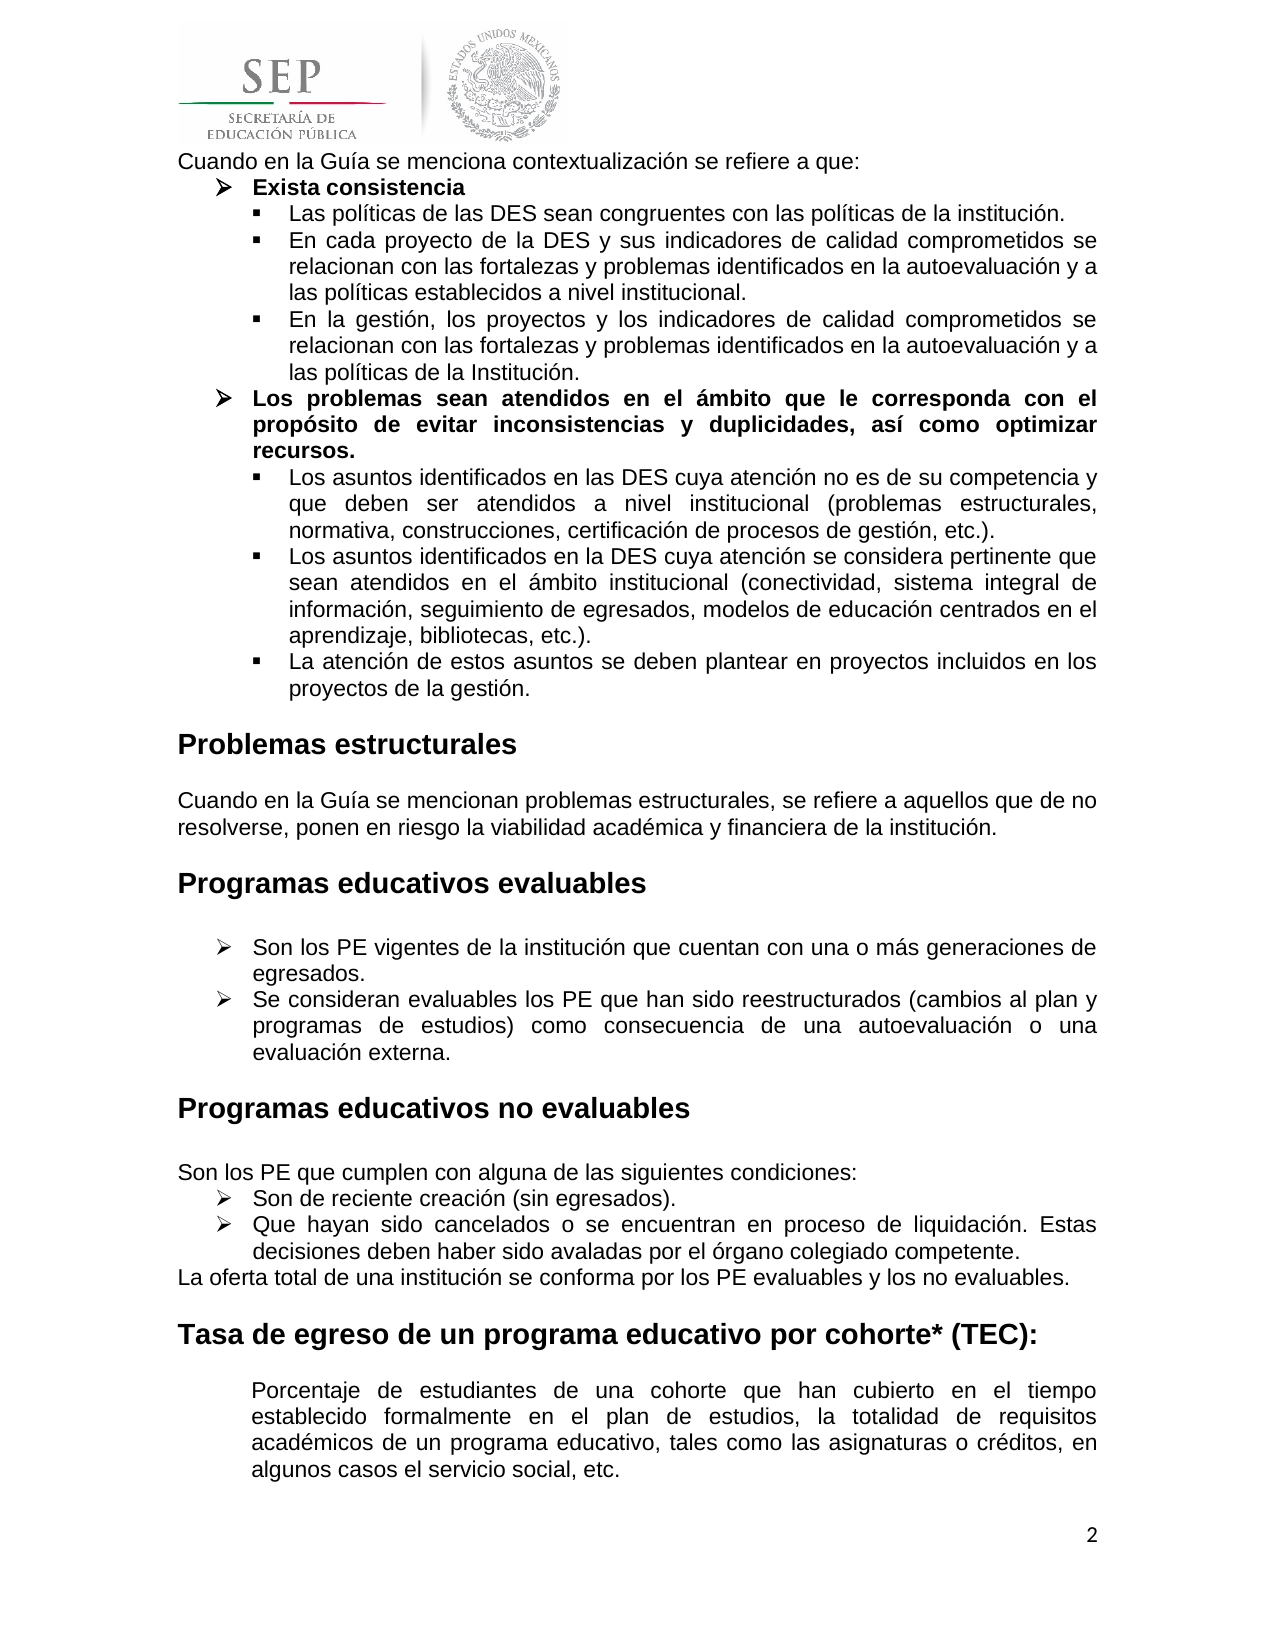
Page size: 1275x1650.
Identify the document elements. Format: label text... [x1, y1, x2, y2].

text Programas educativos no evaluables [177, 1092, 1098, 1125]
text Cuando en la Guía se mencionan problemas estructurales, se refiere a aquellos que de no resolverse, ponen en riesgo la viabilidad académica y financiera de la institución. [177, 787, 1098, 840]
list Las políticas de las DES sean congruentes con las políticas de la institución. [251, 200, 1098, 227]
text Cuando en la Guía se menciona contextualización se refiere a que: [177, 148, 1098, 174]
text Son los PE que cumplen con alguna de las siguientes condiciones: [177, 1159, 1098, 1185]
list Los problemas sean atendidos en el ámbito que le corresponda con el propósito de evitar inconsistencias y duplicidades, así como optimizar recursos. [215, 385, 1098, 464]
text Tasa de egreso de un programa educativo por cohorte* (TEC): [177, 1317, 1098, 1350]
list En cada proyecto de la DES y sus indicadores de calidad comprometidos se relacionan con las fortalezas y problemas identificados en la autoevaluación y a las políticas establecidos a nivel institucional. [251, 227, 1098, 306]
list La atención de estos asuntos se deben plantear en proyectos incluidos en los proyectos de la gestión. [251, 648, 1098, 701]
list Exista consistencia [215, 174, 1098, 200]
text Programas educativos evaluables [177, 866, 1098, 900]
text Porcentaje de estudiantes de una cohorte que han cubierto en el tiempo establecido formalmente en el plan de estudios, la totalidad de requisitos académicos de un programa educativo, tales como las asignaturas o créditos, en algunos casos el servicio social, etc. [251, 1377, 1098, 1482]
picture [177, 21, 570, 146]
list Que hayan sido cancelados o se encuentran en proceso de liquidación. Estas decisiones deben haber sido avaladas por el órgano colegiado competente. [215, 1211, 1098, 1264]
list Son los PE vigentes de la institución que cuentan con una o más generaciones de egresados. [215, 933, 1098, 986]
list Los asuntos identificados en la DES cuya atención se considera pertinente que sean atendidos en el ámbito institucional (conectividad, sistema integral de información, seguimiento de egresados, modelos de educación centrados en el aprendizaje, bibliotecas, etc.). [251, 543, 1098, 648]
list Los asuntos identificados en las DES cuya atención no es de su competencia y que deben ser atendidos a nivel institucional (problemas estructurales, normativa, construcciones, certificación de procesos de gestión, etc.). [251, 464, 1098, 543]
text La oferta total de una institución se conforma por los PE evaluables y los no evaluables. [177, 1264, 1098, 1290]
list En la gestión, los proyectos y los indicadores de calidad comprometidos se relacionan con las fortalezas y problemas identificados en la autoevaluación y a las políticas de la Institución. [251, 306, 1098, 385]
list Son de reciente creación (sin egresados). [215, 1185, 1098, 1211]
text Problemas estructurales [177, 727, 1098, 761]
list Se consideran evaluables los PE que han sido reestructurados (cambios al plan y programas de estudios) como consecuencia de una autoevaluación o una evaluación externa. [215, 986, 1098, 1065]
